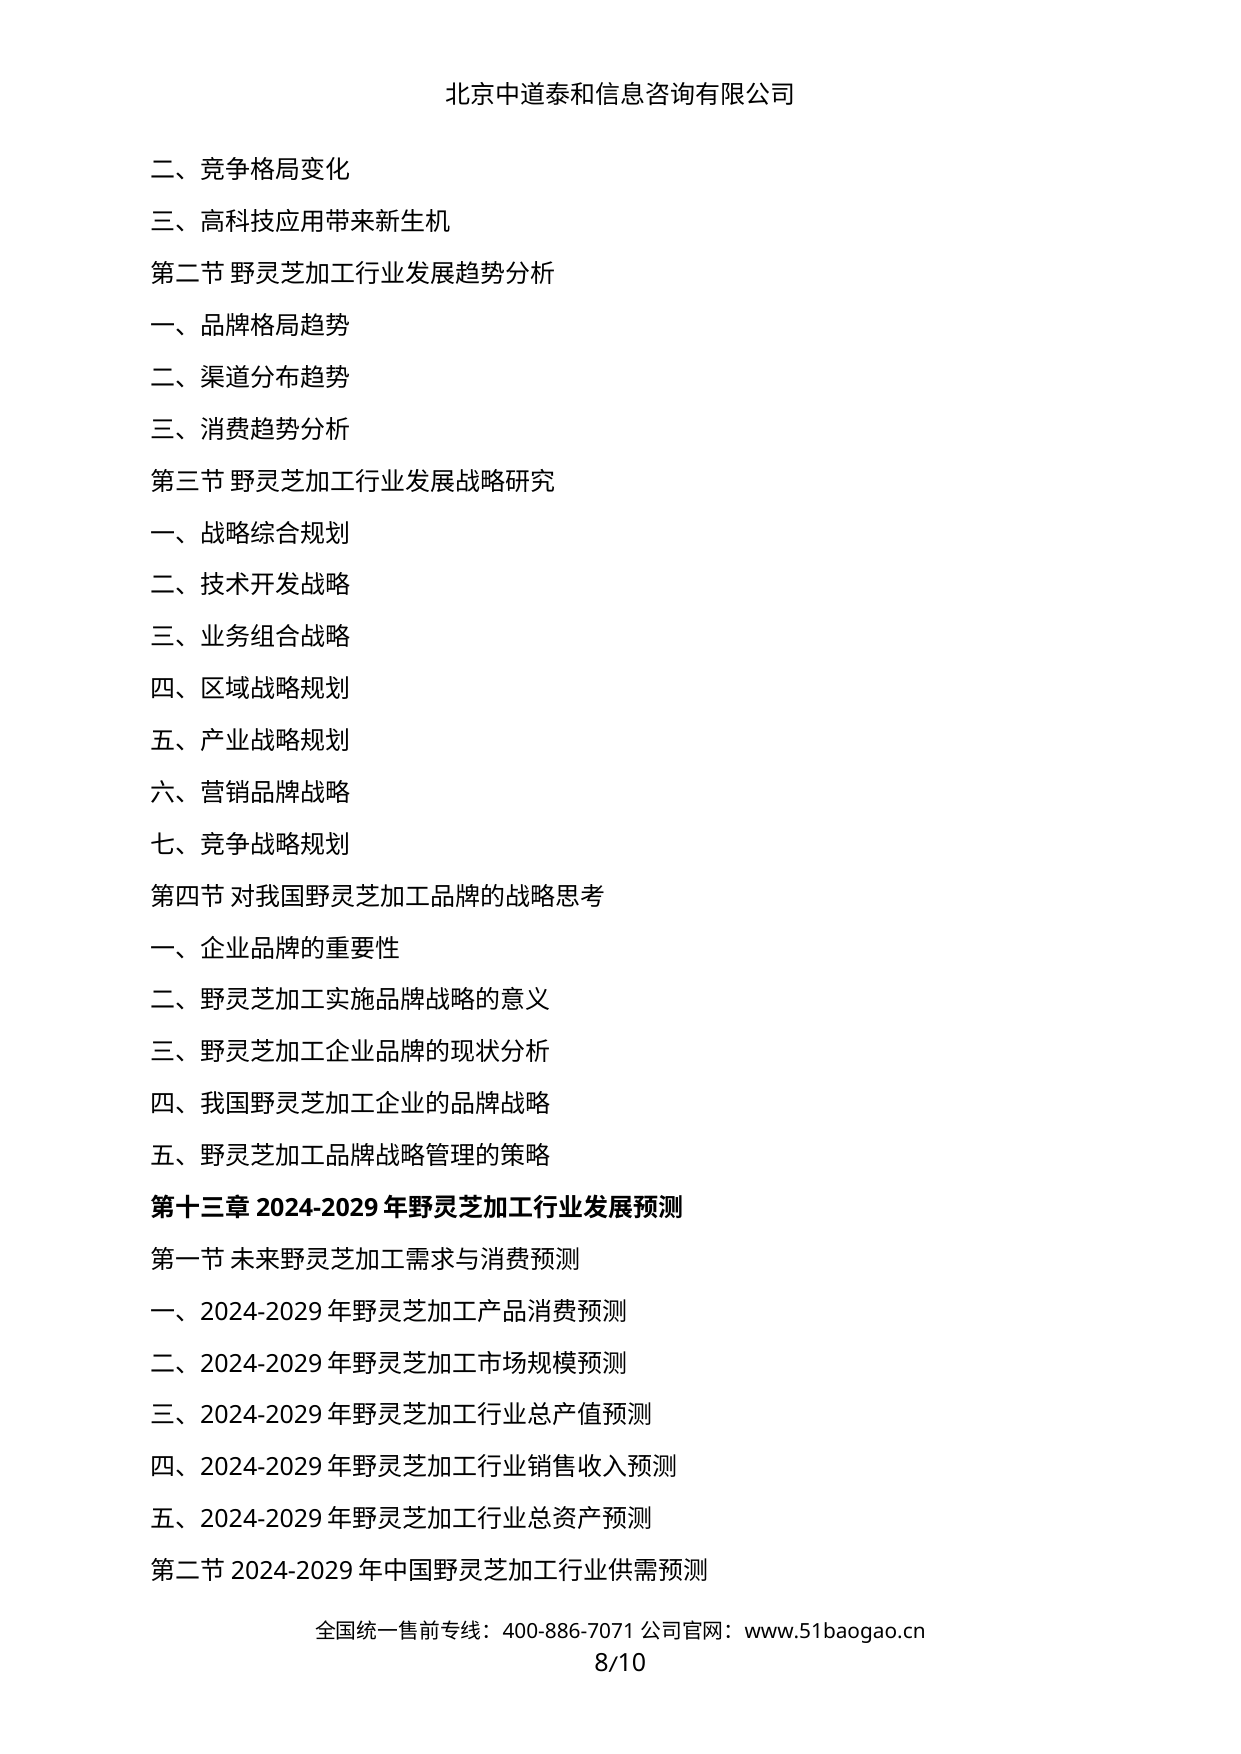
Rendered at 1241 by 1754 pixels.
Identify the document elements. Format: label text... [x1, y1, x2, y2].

text 一、企业品牌的重要性 [150, 928, 1090, 964]
text 四、我国野灵芝加工企业的品牌战略 [150, 1084, 1090, 1120]
text 第三节 野灵芝加工行业发展战略研究 [150, 461, 1090, 497]
text 五、野灵芝加工品牌战略管理的策略 [150, 1136, 1090, 1172]
text 三、野灵芝加工企业品牌的现状分析 [150, 1032, 1090, 1068]
text 四、区域战略规划 [150, 669, 1090, 705]
text 二、2024-2029年野灵芝加工市场规模预测 [150, 1343, 1090, 1379]
text 五、2024-2029年野灵芝加工行业总资产预测 [150, 1499, 1090, 1535]
text 二、渠道分布趋势 [150, 357, 1090, 394]
text 七、竞争战略规划 [150, 824, 1090, 861]
text 一、2024-2029年野灵芝加工产品消费预测 [150, 1291, 1090, 1327]
text 二、野灵芝加工实施品牌战略的意义 [150, 980, 1090, 1016]
text 一、战略综合规划 [150, 513, 1090, 549]
text 三、业务组合战略 [150, 617, 1090, 653]
text 五、产业战略规划 [150, 721, 1090, 757]
text 一、品牌格局趋势 [150, 306, 1090, 342]
text 第二节 2024-2029年中国野灵芝加工行业供需预测 [150, 1551, 1090, 1587]
text 六、营销品牌战略 [150, 772, 1090, 809]
text 三、消费趋势分析 [150, 409, 1090, 446]
text 三、高科技应用带来新生机 [150, 202, 1090, 238]
text 二、竞争格局变化 [150, 150, 1090, 186]
text 二、技术开发战略 [150, 565, 1090, 601]
text 第一节 未来野灵芝加工需求与消费预测 [150, 1239, 1090, 1276]
text 第二节 野灵芝加工行业发展趋势分析 [150, 254, 1090, 290]
text 第四节 对我国野灵芝加工品牌的战略思考 [150, 876, 1090, 912]
text 三、2024-2029年野灵芝加工行业总产值预测 [150, 1395, 1090, 1431]
text 四、2024-2029年野灵芝加工行业销售收入预测 [150, 1447, 1090, 1483]
text 第十三章 2024-2029年野灵芝加工行业发展预测 [150, 1187, 1090, 1224]
